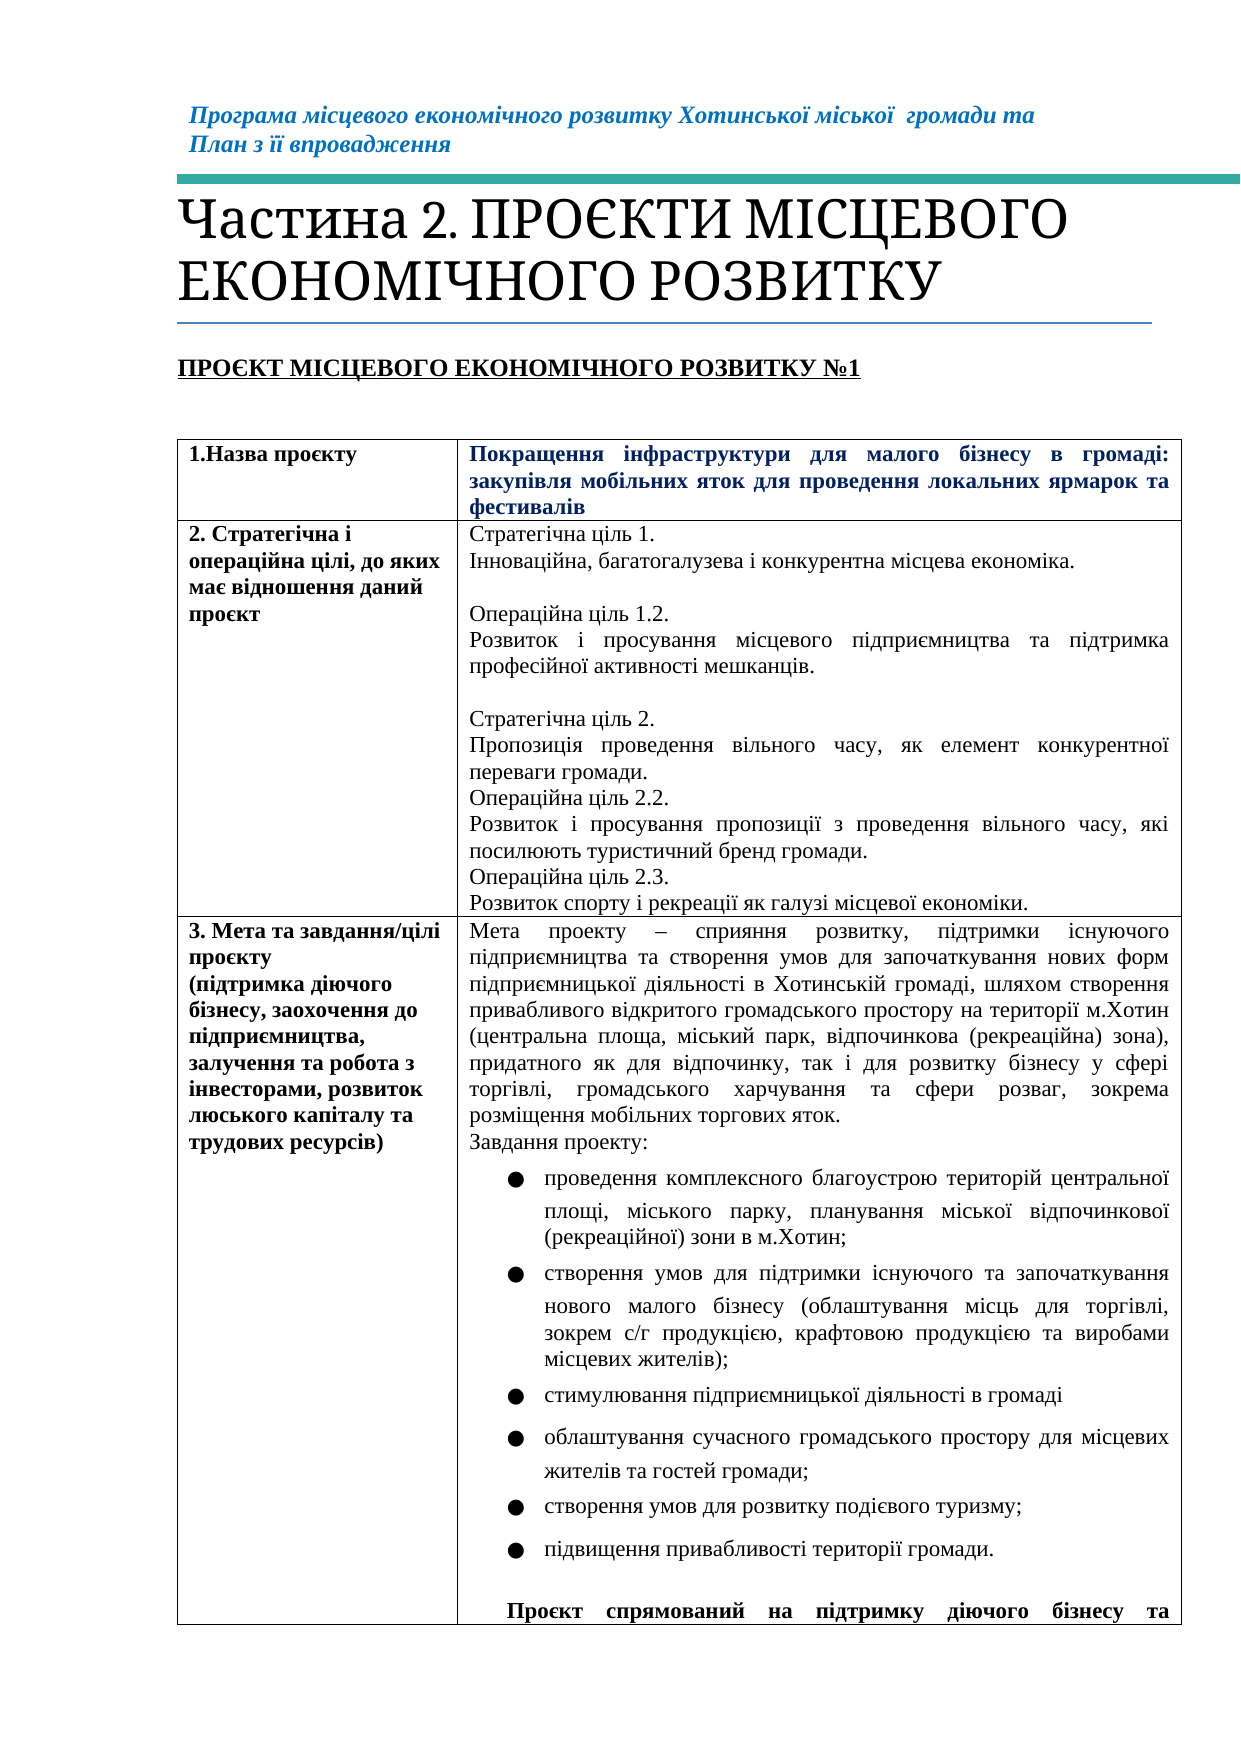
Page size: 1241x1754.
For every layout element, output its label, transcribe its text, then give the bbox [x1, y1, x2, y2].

table_header 1.Назва проєкту [178, 440, 457, 519]
text Частина 2. ПРОЄКТИ МІСЦЕВОГО ЕКОНОМІЧНОГО РОЗВИТКУ [177, 189, 1152, 322]
table_cell Стратегічна ціль 1. Інноваційна, багатогалузева і конкурентна місцева економіка. Операційна ціль 1.2. Розвиток і просування місцевого підприємництва та підтримка професійної активності мешканців. Стратегічна ціль 2. Пропозиція проведення вільного часу, як елемент конкурентної переваги громади. Операційна ціль 2.2. Розвиток і просування пропозиції з проведення вільного часу, які посилюють туристичний бренд громади. Операційна ціль 2.3. Розвиток спорту і рекреації як галузі місцевої економіки. [458, 521, 1181, 916]
text ПРОЄКТ МІСЦЕВОГО ЕКОНОМІЧНОГО РОЗВИТКУ №1 [177, 353, 1152, 382]
table_header Покращення інфраструктури для малого бізнесу в громаді: закупівля мобільних яток для проведення локальних ярмарок та фестивалів [458, 440, 1181, 519]
table_cell 2. Стратегічна і операційна цілі, до яких має відношення даний проєкт [178, 521, 457, 916]
